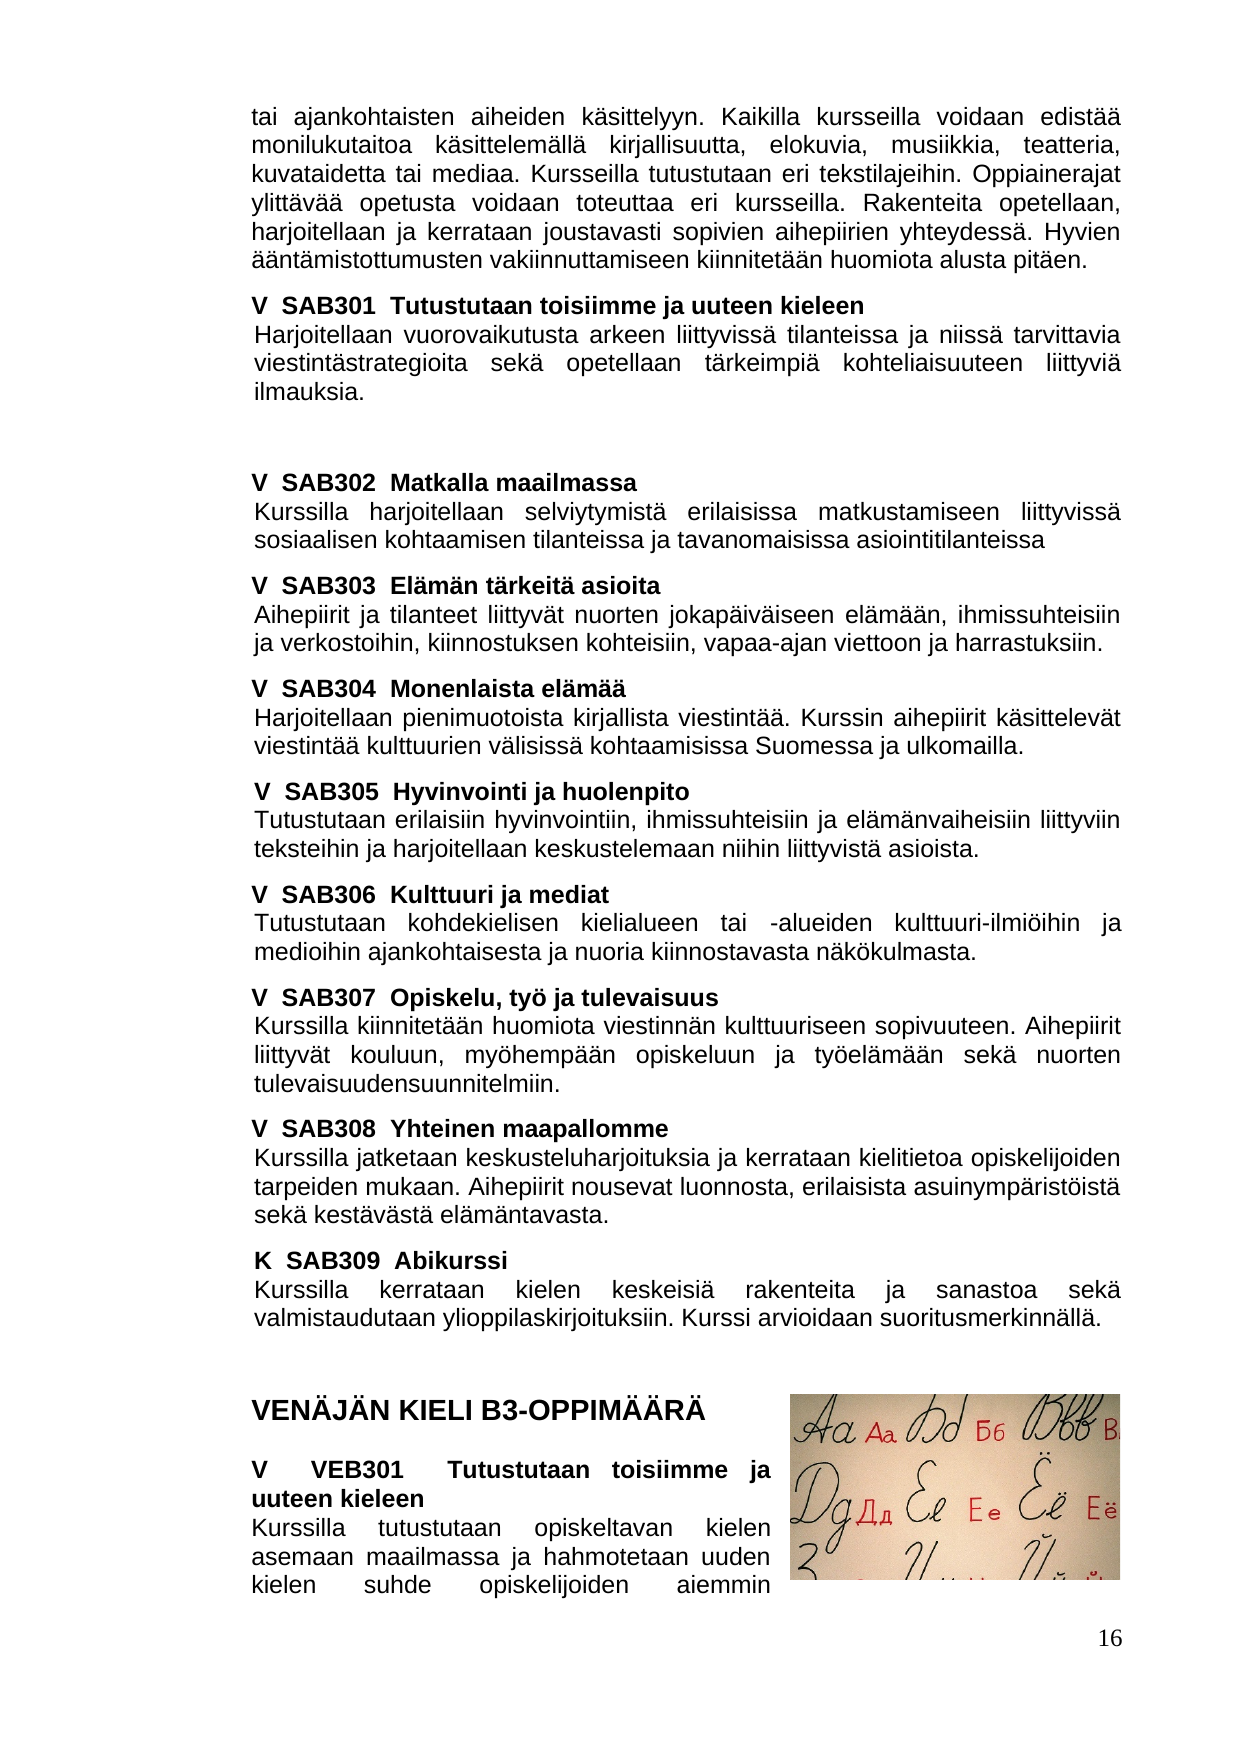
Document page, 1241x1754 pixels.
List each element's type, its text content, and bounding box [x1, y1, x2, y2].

text Aihepiirit ja tilanteet liittyvät nuorten jokapäiväiseen elämään, ihmissuhteisiin ja verkostoihin, kiinnostuksen kohteisiin, vapaa-ajan viettoon ja harrastuksiin. [254, 600, 1122, 657]
text V VEB301 Tutustutaan toisiimme ja uuteen kieleen [251, 1456, 788, 1513]
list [251, 102, 1122, 274]
text V SAB306 Kulttuuri ja mediat [118, 880, 1122, 908]
text V SAB302 Matkalla maailmassa [118, 468, 1122, 497]
text Kurssilla jatketaan keskusteluharjoituksia ja kerrataan kielitietoa opiskelijoiden tarpeiden mukaan. Aihepiirit nousevat luonnosta, erilaisista asuinympäristöistä sekä kestävästä elämäntavasta. [254, 1143, 1122, 1229]
text Kurssilla kerrataan kielen keskeisiä rakenteita ja sanastoa sekä valmistaudutaan ylioppilaskirjoituksiin. Kurssi arvioidaan suoritusmerkinnällä. [254, 1275, 1122, 1332]
text Harjoitellaan pienimuotoista kirjallista viestintää. Kurssin aihepiirit käsittelevät viestintää kulttuurien välisissä kohtaamisissa Suomessa ja ulkomailla. [254, 703, 1122, 760]
text Tutustutaan erilaisiin hyvinvointiin, ihmissuhteisiin ja elämänvaiheisiin liittyviin teksteihin ja harjoitellaan keskustelemaan niihin liittyvistä asioista. [254, 806, 1122, 863]
text K SAB309 Abikurssi [254, 1246, 1122, 1275]
text Kurssilla kiinnitetään huomiota viestinnän kulttuuriseen sopivuuteen. Aihepiirit liittyvät kouluun, myöhempään opiskeluun ja työelämään sekä nuorten tulevaisuudensuunnitelmiin. [254, 1011, 1122, 1098]
text V SAB307 Opiskelu, työ ja tulevaisuus [118, 983, 1122, 1011]
text V SAB301 Tutustutaan toisiimme ja uuteen kieleen [118, 291, 1122, 320]
text Tutustutaan kohdekielisen kielialueen tai -alueiden kulttuuri-ilmiöihin ja medioihin ajankohtaisesta ja nuoria kiinnostavasta näkökulmasta. [254, 908, 1122, 966]
picture [788, 1394, 1120, 1579]
text Harjoitellaan vuorovaikutusta arkeen liittyvissä tilanteissa ja niissä tarvittavia viestintästrategioita sekä opetellaan tärkeimpiä kohteliaisuuteen liittyviä ilmauksia. [254, 320, 1122, 406]
text V SAB305 Hyvinvointi ja huolenpito [118, 777, 1122, 806]
text V SAB308 Yhteinen maapallomme [118, 1114, 1122, 1143]
text Kurssilla harjoitellaan selviytymistä erilaisissa matkustamiseen liittyvissä sosiaalisen kohtaamisen tilanteissa ja tavanomaisissa asiointitilanteissa [254, 497, 1122, 554]
text V SAB303 Elämän tärkeitä asioita [118, 571, 1122, 600]
text V SAB304 Monenlaista elämää [118, 674, 1122, 703]
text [251, 1513, 1122, 1599]
text VENÄJÄN KIELI B3-OPPIMÄÄRÄ [118, 1393, 1122, 1427]
